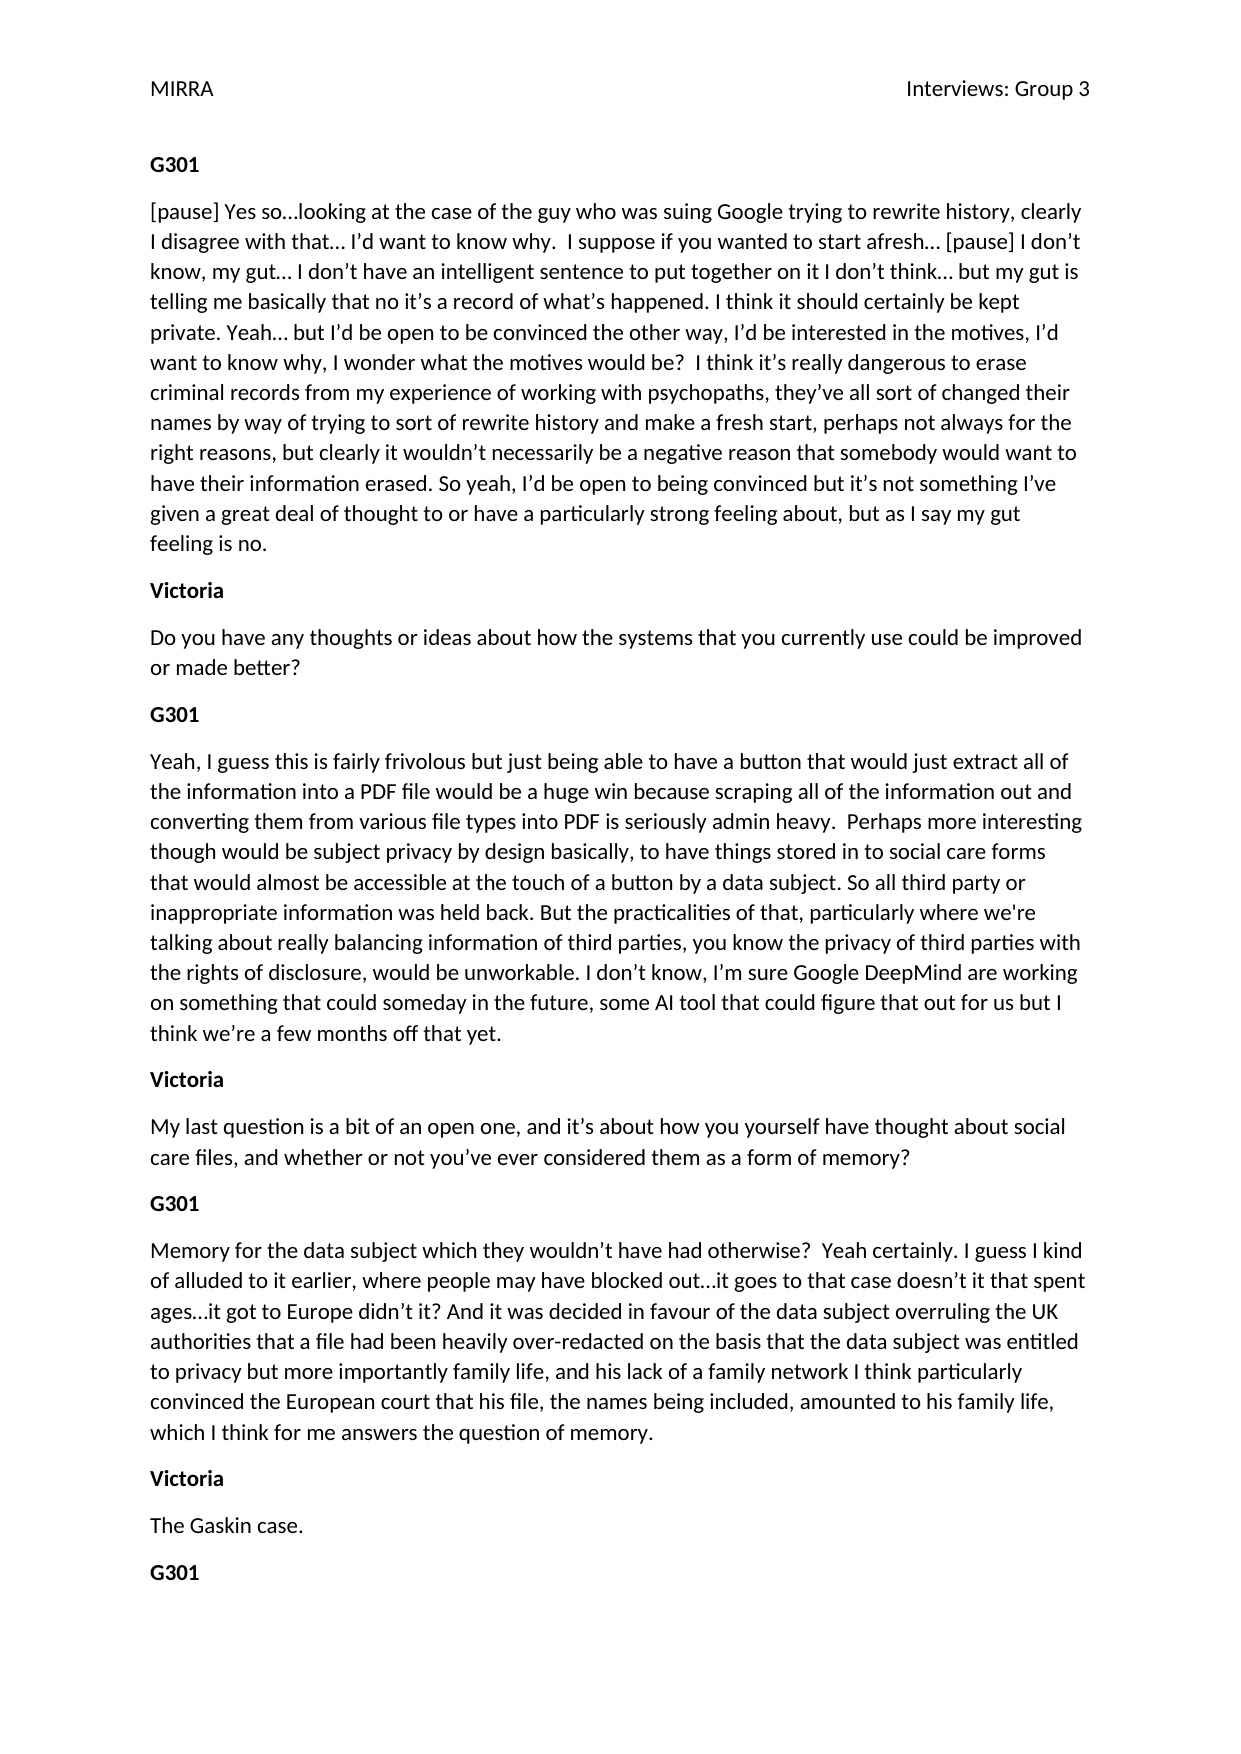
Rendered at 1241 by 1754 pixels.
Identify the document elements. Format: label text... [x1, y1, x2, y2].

text G301 [150, 1558, 1090, 1586]
text The Gaskin case. [150, 1511, 1090, 1539]
text G301 [150, 1189, 1090, 1218]
text Victoria [150, 1464, 1090, 1493]
text G301 [150, 150, 1090, 178]
text Yeah, I guess this is fairly frivolous but just being able to have a button that would just extract all of the information into a PDF file would be a huge win because scraping all of the information out and converting them from various file types into PDF is seriously admin heavy. Perhaps more interesting though would be subject privacy by design basically, to have things stored in to social care forms that would almost be accessible at the touch of a button by a data subject. So all third party or inappropriate information was held back. But the practicalities of that, particularly where we're talking about really balancing information of third parties, you know the privacy of third parties with the rights of disclosure, would be unworkable. I don’t know, I’m sure Google DeepMind are working on something that could someday in the future, some AI tool that could figure that out for us but I think we’re a few months off that yet. [150, 747, 1090, 1047]
text Memory for the data subject which they wouldn’t have had otherwise? Yeah certainly. I guess I kind of alluded to it earlier, where people may have blocked out…it goes to that case doesn’t it that spent ages…it got to Europe didn’t it? And it was decided in favour of the data subject overruling the UK authorities that a file had been heavily over-redacted on the basis that the data subject was entitled to privacy but more importantly family life, and his lack of a family network I think particularly convinced the European court that his file, the names being included, amounted to his family life, which I think for me answers the question of memory. [150, 1236, 1090, 1446]
text Do you have any thoughts or ideas about how the systems that you currently use could be improved or made better? [150, 623, 1090, 681]
text My last question is a bit of an open one, and it’s about how you yourself have thought about social care files, and whether or not you’ve ever considered them as a form of memory? [150, 1112, 1090, 1171]
text [pause] Yes so…looking at the case of the guy who was suing Google trying to rewrite history, clearly I disagree with that… I’d want to know why. I suppose if you wanted to start afresh… [pause] I don’t know, my gut… I don’t have an intelligent sentence to put together on it I don’t think… but my gut is telling me basically that no it’s a record of what’s happened. I think it should certainly be kept private. Yeah… but I’d be open to be convinced the other way, I’d be interested in the motives, I’d want to know why, I wonder what the motives would be? I think it’s really dangerous to erase criminal records from my experience of working with psychopaths, they’ve all sort of changed their names by way of trying to sort of rewrite history and make a fresh start, perhaps not always for the right reasons, but clearly it wouldn’t necessarily be a negative reason that somebody would want to have their information erased. So yeah, I’d be open to being convinced but it’s not something I’ve given a great deal of thought to or have a particularly strong feeling about, but as I say my gut feeling is no. [150, 197, 1090, 557]
text Victoria [150, 1066, 1090, 1094]
text Victoria [150, 576, 1090, 604]
text G301 [150, 700, 1090, 728]
